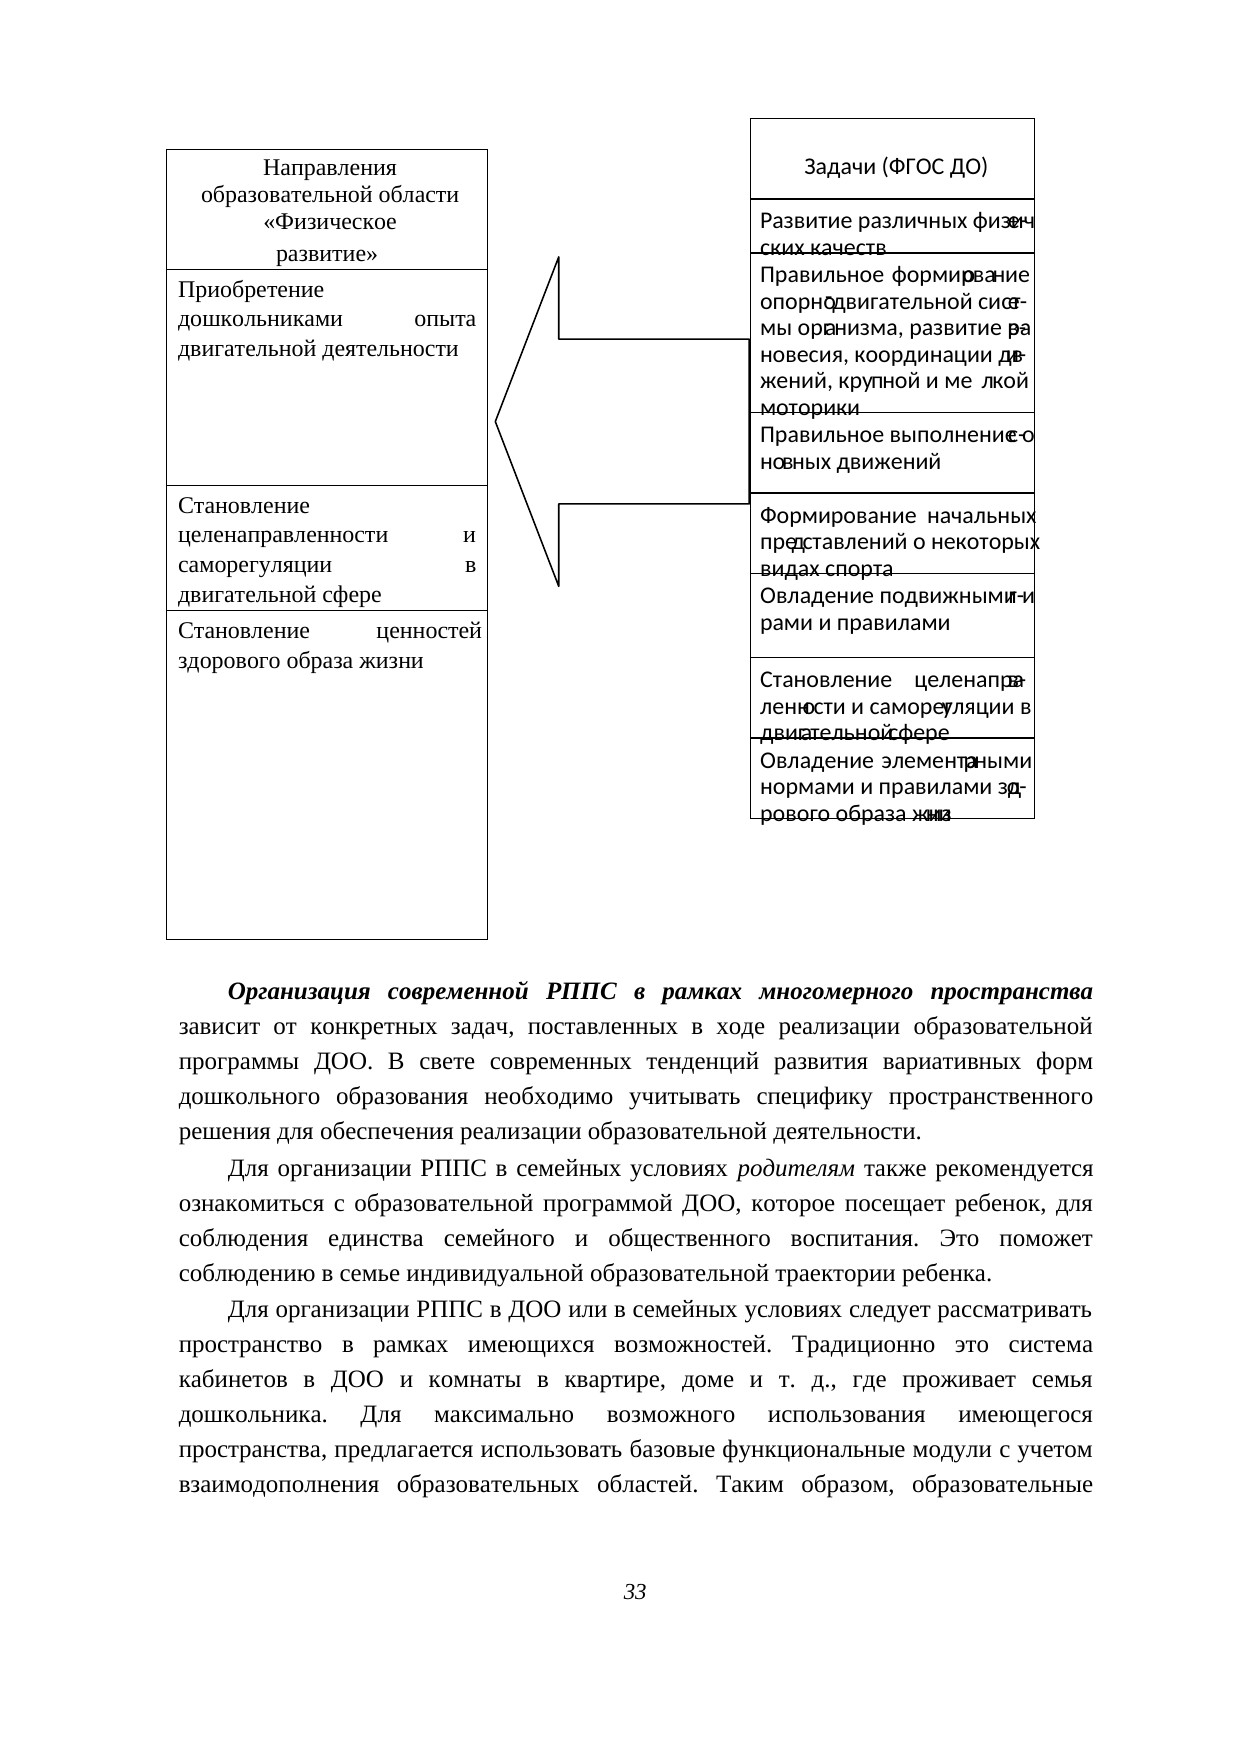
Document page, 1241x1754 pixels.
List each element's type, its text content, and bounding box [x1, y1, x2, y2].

table_header [491, 118, 1104, 940]
table_header [166, 118, 491, 940]
text Для организации РППС в семейных условиях родителям также рекомендуется ознакомиться с образовательной программой ДОО, которое посещает ребенок, для соблюдения единства семейного и общественного воспитания. Это поможет соблюдению в семье индивидуальной образовательной траектории ребенка. [178, 1153, 1094, 1287]
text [178, 1294, 1094, 1498]
text Организация современной РППС в рамках многомерного пространства зависит от конкретных задач, поставленных в ходе реализации образовательной программы ДОО. В свете современных тенденций развития вариативных форм дошкольного образования необходимо учитывать специфику пространственного решения для обеспечения реализации образовательной деятельности. [178, 976, 1094, 1145]
